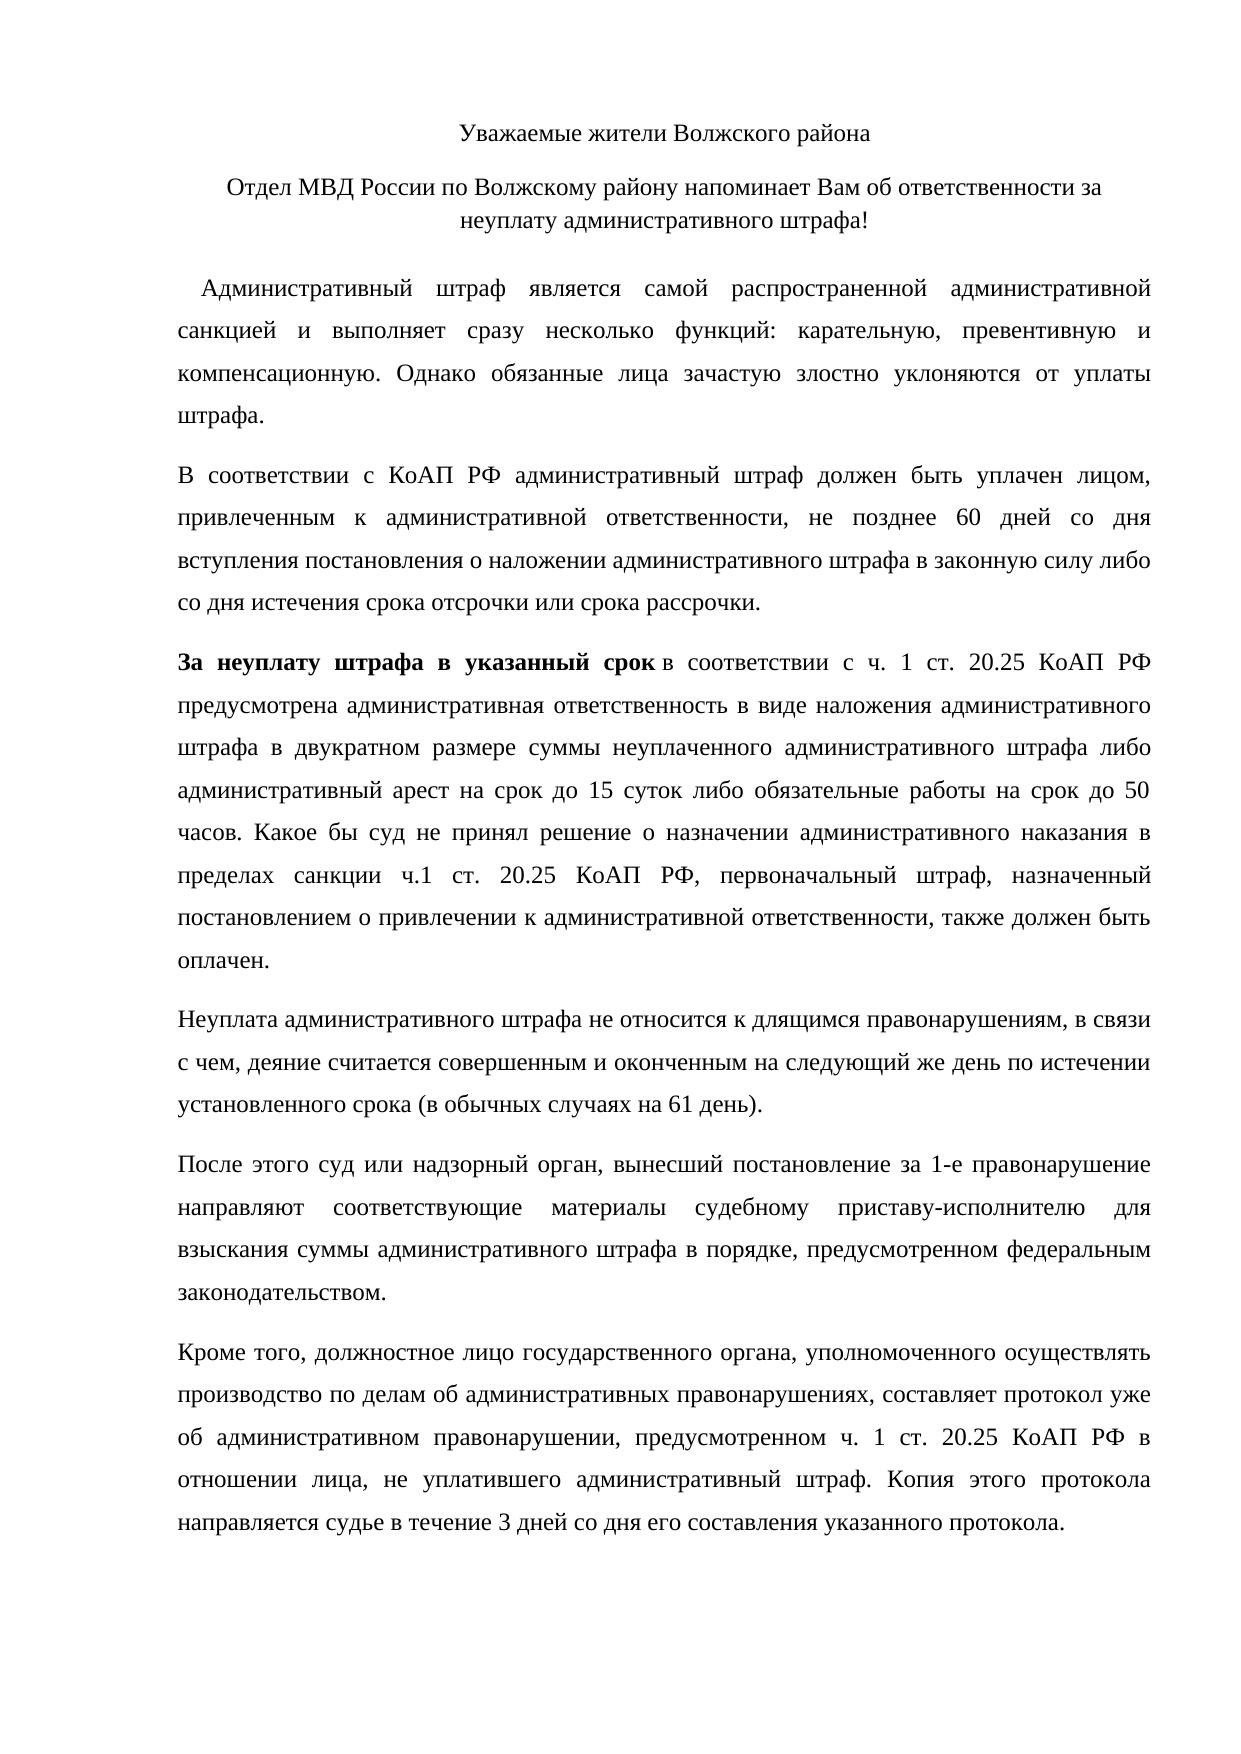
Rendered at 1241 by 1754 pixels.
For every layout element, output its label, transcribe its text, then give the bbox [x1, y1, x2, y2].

text Отдел МВД России по Волжскому району напоминает Вам об ответственности за неуплату административного штрафа! [177, 172, 1152, 234]
text За неуплату штрафа в указанный срок в соответствии с ч. 1 ст. 20.25 КоАП РФ предусмотрена административная ответственность в виде наложения административного штрафа в двукратном размере суммы неуплаченного административного штрафа либо административный арест на срок до 15 суток либо обязательные работы на срок до 50 часов. Какое бы суд не принял решение о назначении административного наказания в пределах санкции ч.1 ст. 20.25 КоАП РФ, первоначальный штраф, назначенный постановлением о привлечении к административной ответственности, также должен быть оплачен. [177, 633, 1152, 973]
text В соответствии с КоАП РФ административный штраф должен быть уплачен лицом, привлеченным к административной ответственности, не позднее 60 дней со дня вступления постановления о наложении административного штрафа в законную силу либо со дня истечения срока отсрочки или срока рассрочки. [177, 446, 1152, 616]
text После этого суд или надзорный орган, вынесший постановление за 1-е правонарушение направляют соответствующие материалы судебному приставу-исполнителю для взыскания суммы административного штрафа в порядке, предусмотренном федеральным законодательством. [177, 1136, 1152, 1306]
text Кроме того, должностное лицо государственного органа, уполномоченного осуществлять производство по делам об административных правонарушениях, составляет протокол уже об административном правонарушении, предусмотренном ч. 1 ст. 20.25 КоАП РФ в отношении лица, не уплатившего административный штраф. Копия этого протокола направляется судье в течение 3 дней со дня его составления указанного протокола. [177, 1323, 1152, 1535]
text Уважаемые жители Волжского района [177, 118, 1152, 147]
text Неуплата административного штрафа не относится к длящимся правонарушениям, в связи с чем, деяние считается совершенным и оконченным на следующий же день по истечении установленного срока (в обычных случаях на 61 день). [177, 991, 1152, 1118]
text Административный штраф является самой распространенной административной санкцией и выполняет сразу несколько функций: карательную, превентивную и компенсационную. Однако обязанные лица зачастую злостно уклоняются от уплаты штрафа. [177, 259, 1152, 429]
